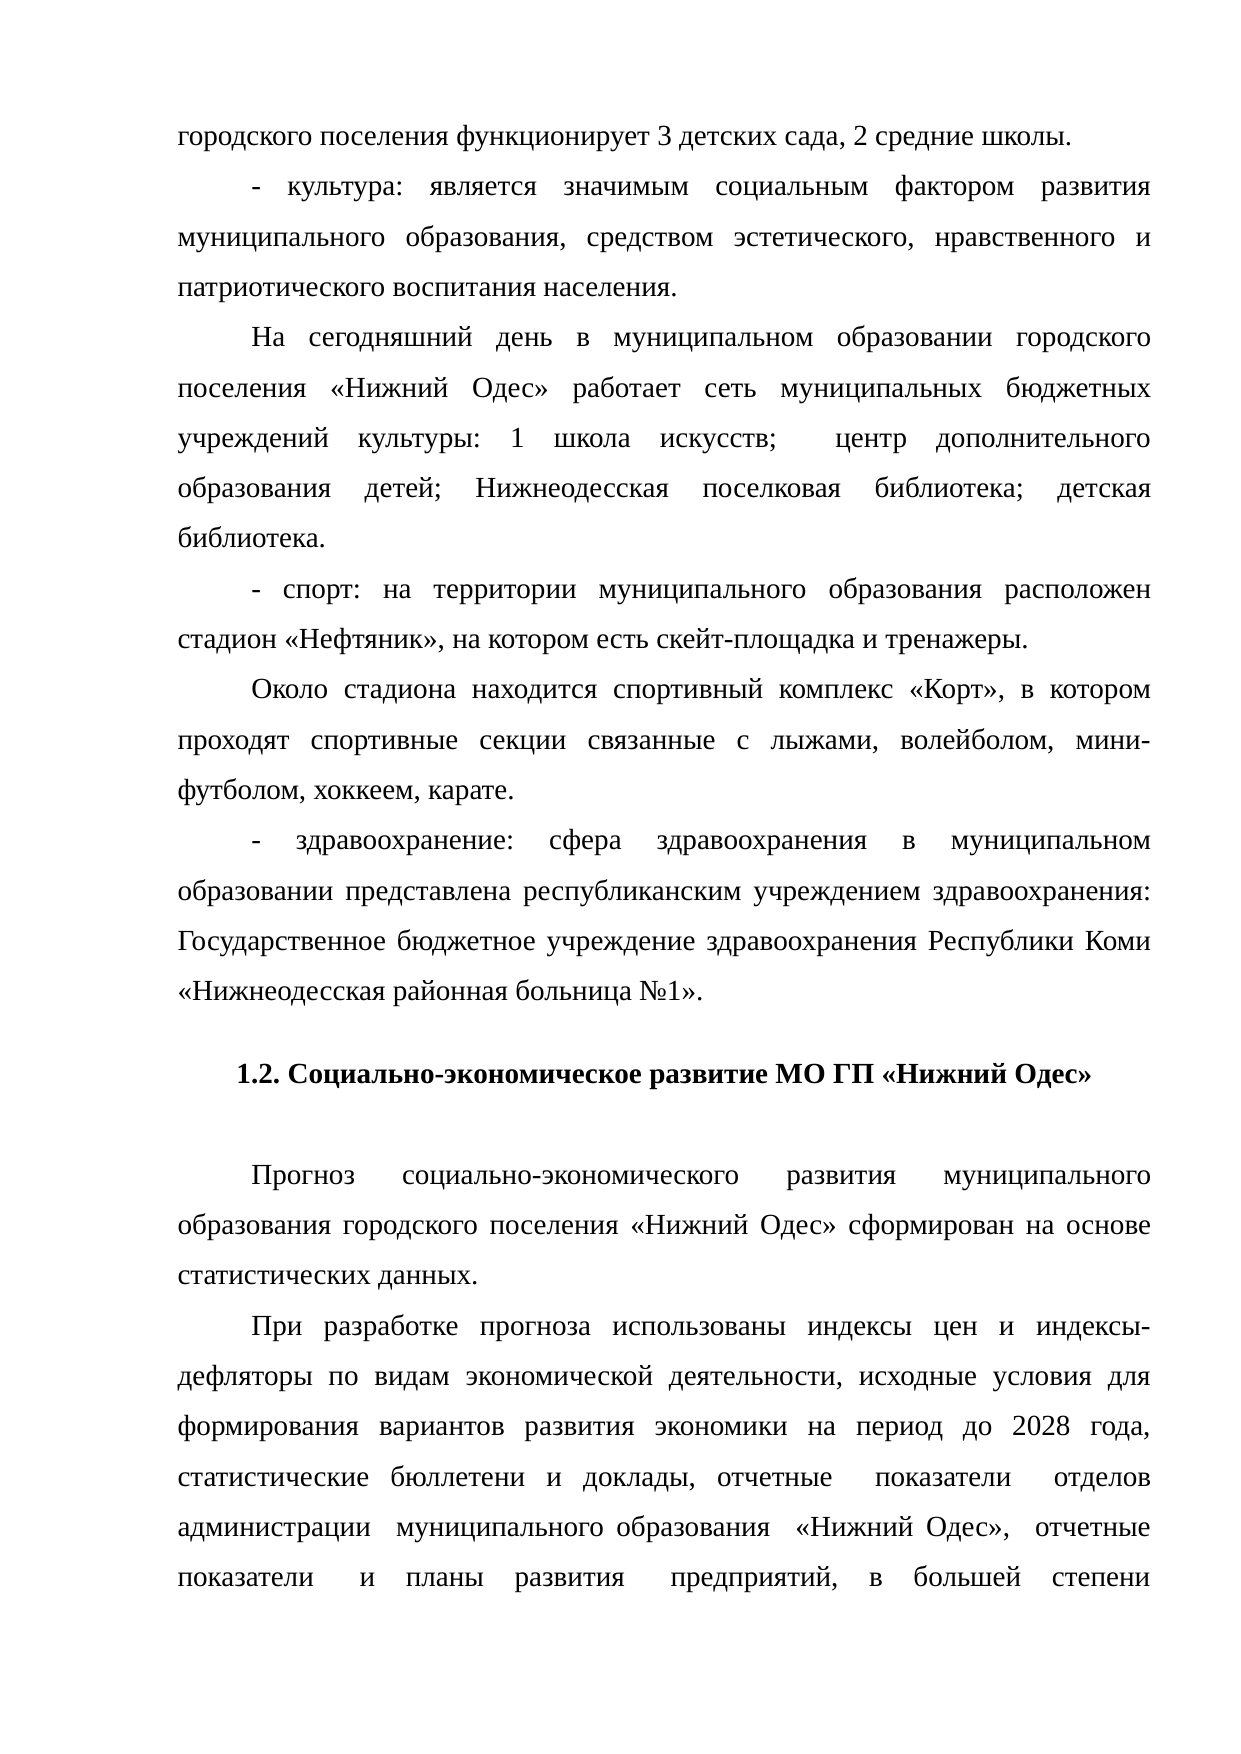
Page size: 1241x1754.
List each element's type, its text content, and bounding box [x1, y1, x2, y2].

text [177, 118, 1152, 152]
text - спорт: на территории муниципального образования расположен стадион «Нефтяник», на котором есть скейт-площадка и тренажеры. [177, 571, 1152, 655]
text Прогноз социально-экономического развития муниципального образования городского поселения «Нижний Одес» сформирован на основе статистических данных. [177, 1157, 1152, 1291]
text - здравоохранение: сфера здравоохранения в муниципальном образовании представлена республиканским учреждением здравоохранения: Государственное бюджетное учреждение здравоохранения Республики Коми «Нижнеодесская районная больница №1». [177, 822, 1152, 1007]
text Около стадиона находится спортивный комплекс «Корт», в котором проходят спортивные секции связанные с лыжами, волейболом, мини-футболом, хоккеем, карате. [177, 672, 1152, 806]
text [177, 1308, 1152, 1593]
text - культура: является значимым социальным фактором развития муниципального образования, средством эстетического, нравственного и патриотического воспитания населения. [177, 168, 1152, 303]
text На сегодняшний день в муниципальном образовании городского поселения «Нижний Одес» работает сеть муниципальных бюджетных учреждений культуры: 1 школа искусств; центр дополнительного образования детей; Нижнеодесская поселковая библиотека; детская библиотека. [177, 319, 1152, 554]
text 1.2. Социально-экономическое развитие МО ГП «Нижний Одес» [177, 1056, 1152, 1090]
